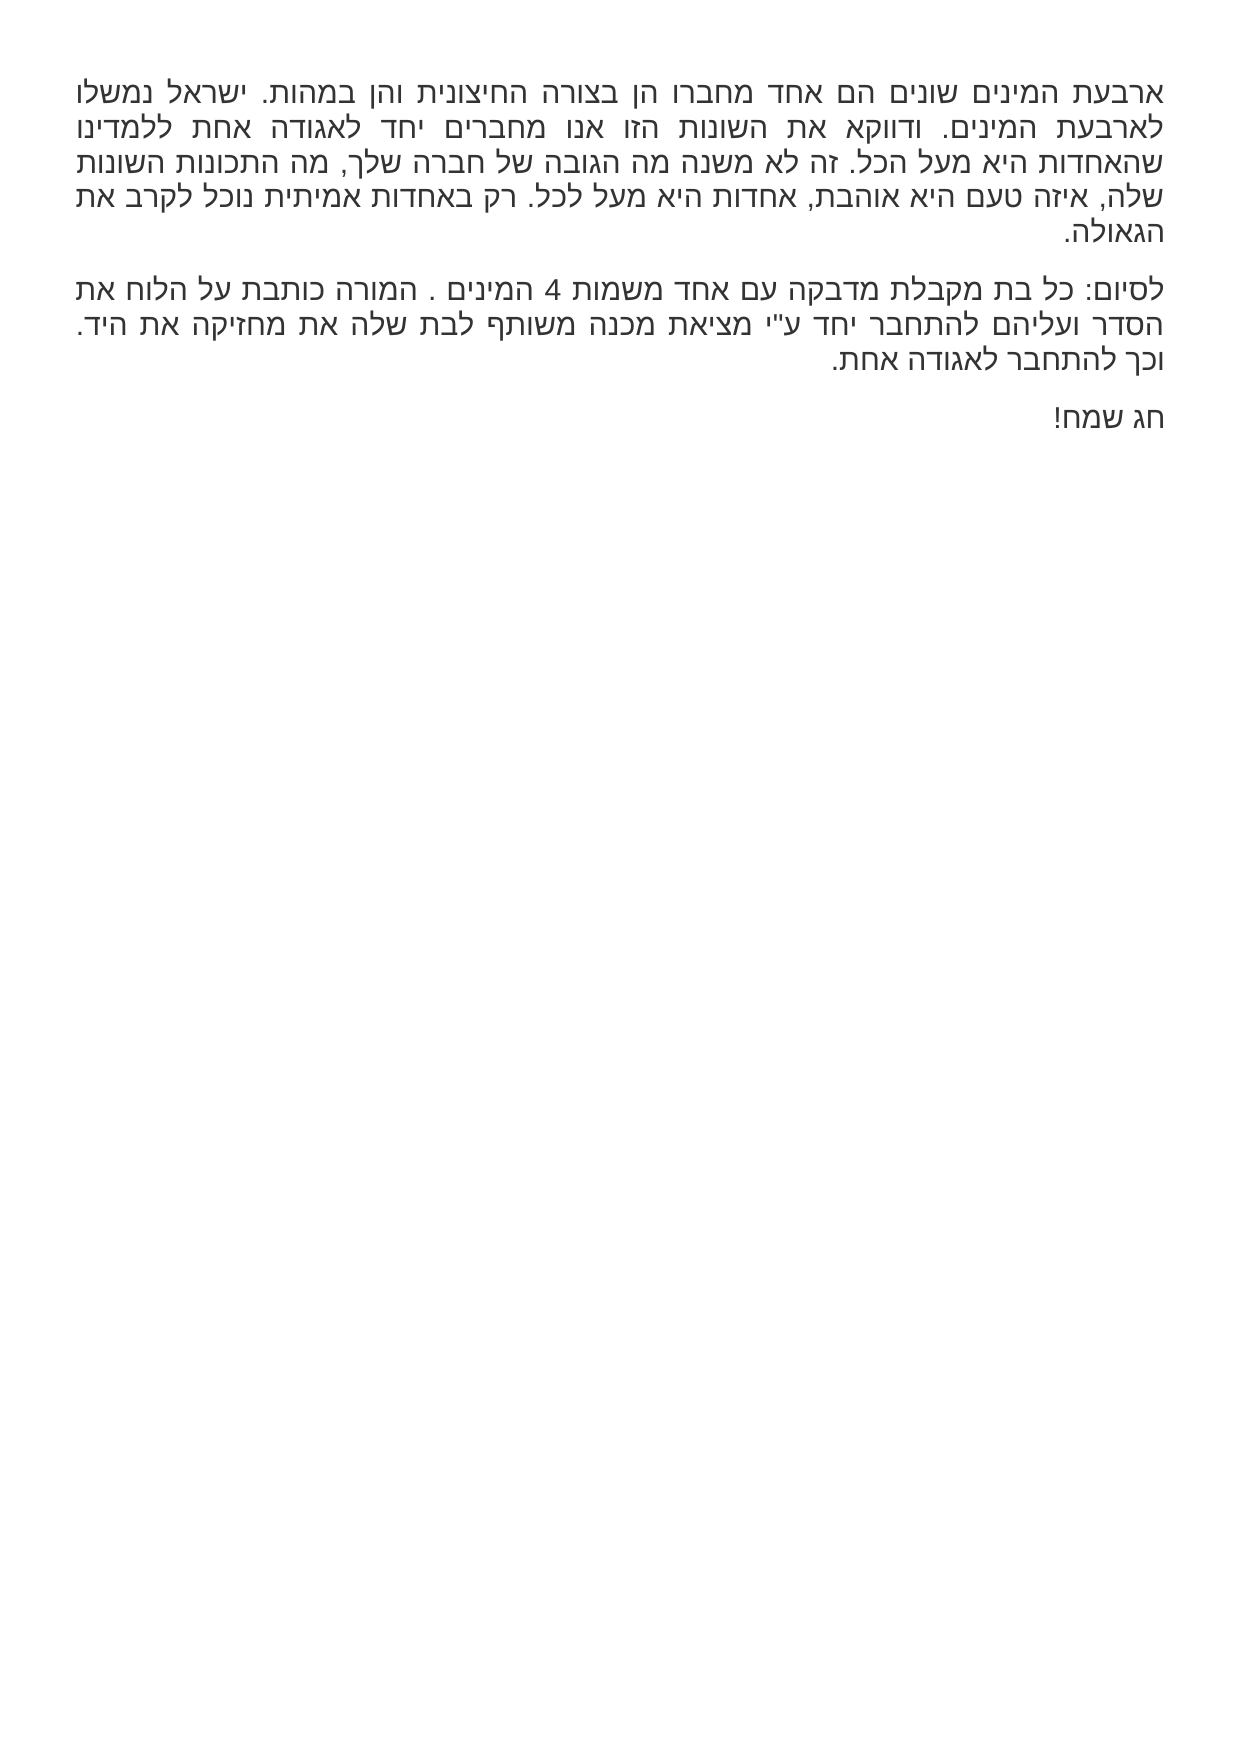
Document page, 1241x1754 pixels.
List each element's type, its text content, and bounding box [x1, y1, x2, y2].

text ארבעת המינים שונים הם אחד מחברו הן בצורה החיצונית והן במהות. ישראל נמשלו לארבעת המינים. ודווקא את השונות הזו אנו מחברים יחד לאגודה אחת ללמדינו שהאחדות היא מעל הכל. זה לא משנה מה הגובה של חברה שלך, מה התכונות השונות שלה, איזה טעם היא אוהבת, אחדות היא מעל לכל. רק באחדות אמיתית נוכל לקרב את הגאולה. [75, 75, 1165, 249]
text חג שמח! [75, 400, 1165, 435]
text לסיום: כל בת מקבלת מדבקה עם אחד משמות 4 המינים . המורה כותבת על הלוח את הסדר ועליהם להתחבר יחד ע"י מציאת מכנה משותף לבת שלה את מחזיקה את היד. וכך להתחבר לאגודה אחת. [75, 272, 1165, 377]
